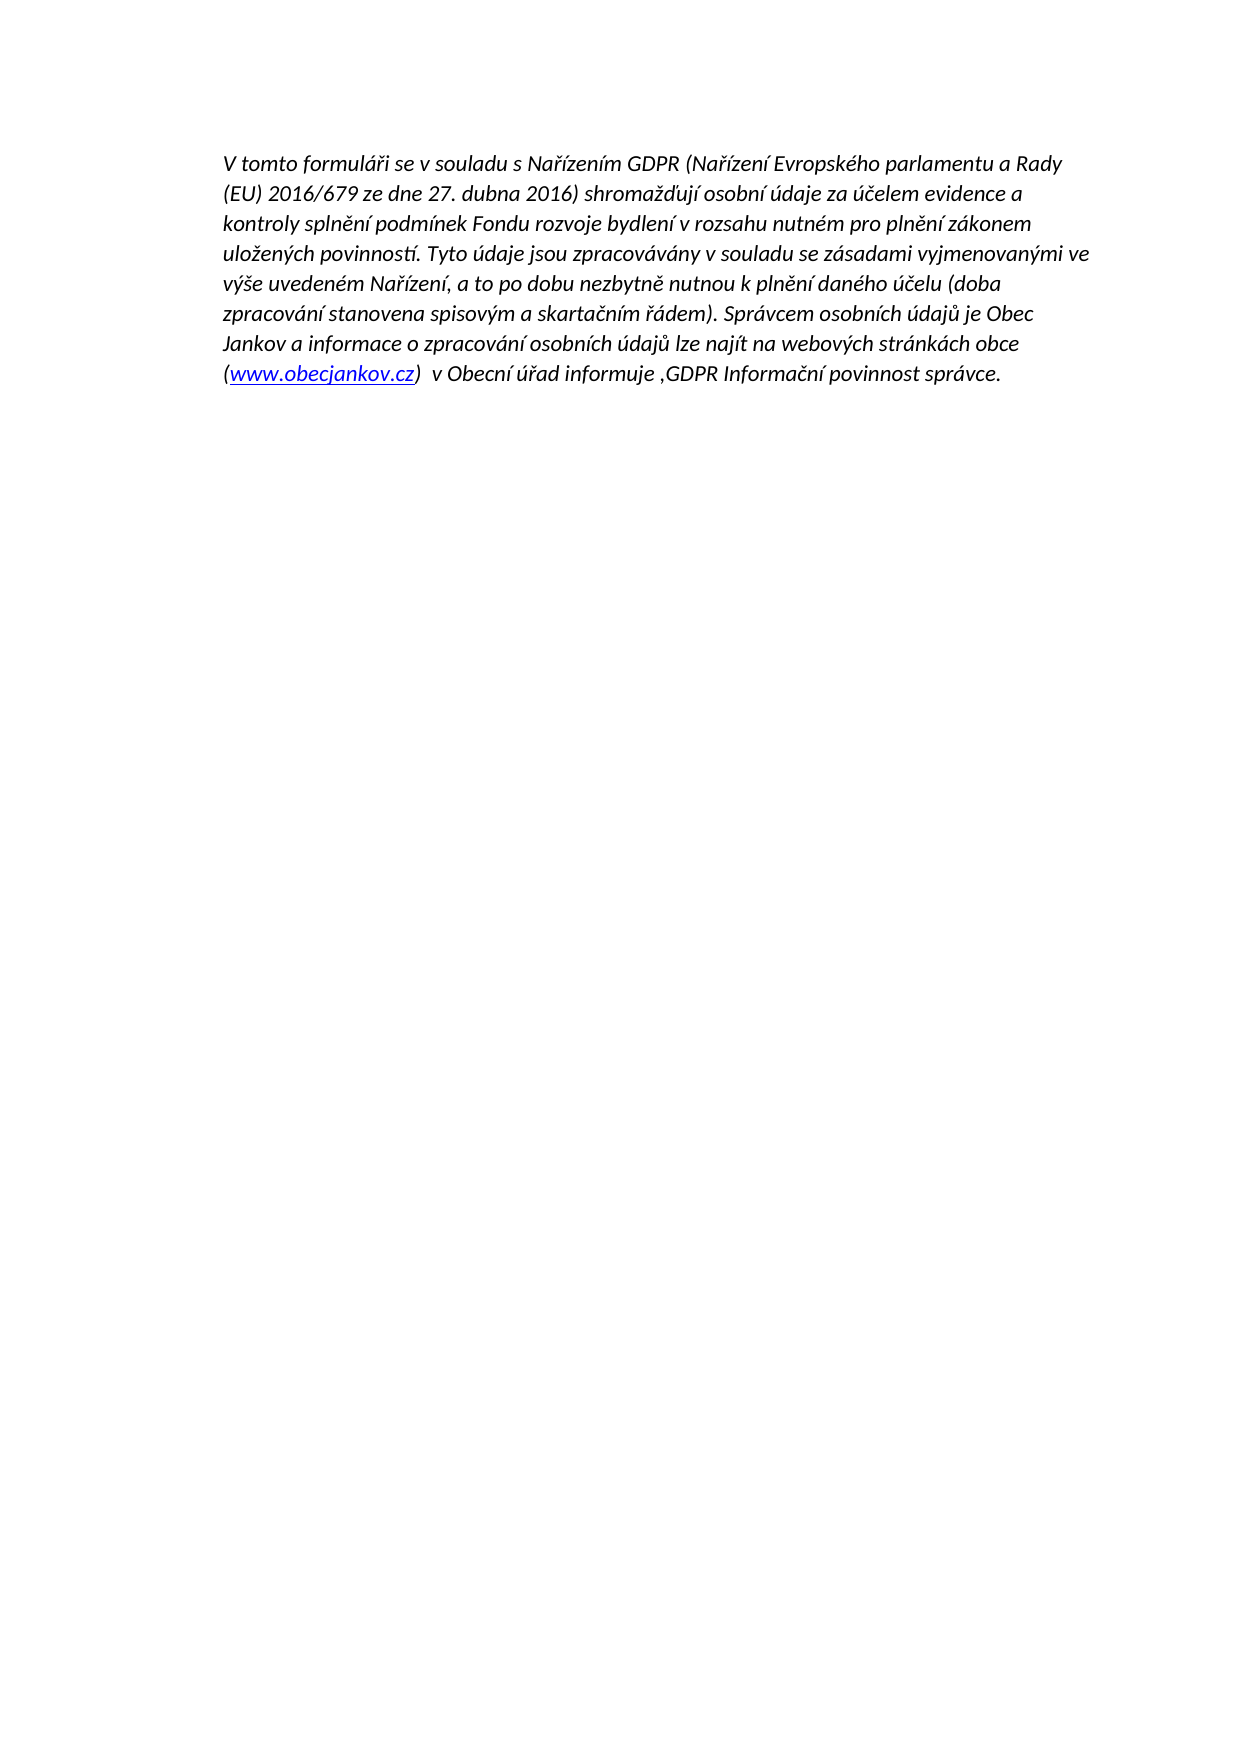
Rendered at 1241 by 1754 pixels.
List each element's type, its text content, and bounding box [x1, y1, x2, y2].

text V tomto formuláři se v souladu s Nařízením GDPR (Nařízení Evropského parlamentu a Rady (EU) 2016/679 ze dne 27. dubna 2016) shromažďují osobní údaje za účelem evidence a kontroly splnění podmínek Fondu rozvoje bydlení v rozsahu nutném pro plnění zákonem uložených povinností. Tyto údaje jsou zpracovávány v souladu se zásadami vyjmenovanými ve výše uvedeném Nařízení, a to po dobu nezbytně nutnou k plnění daného účelu (doba zpracování stanovena spisovým a skartačním řádem). Správcem osobních údajů je Obec Jankov a informace o zpracování osobních údajů lze najít na webových stránkách obce (www.obecjankov.cz) v Obecní úřad informuje ,GDPR Informační povinnost správce. [223, 148, 1093, 388]
